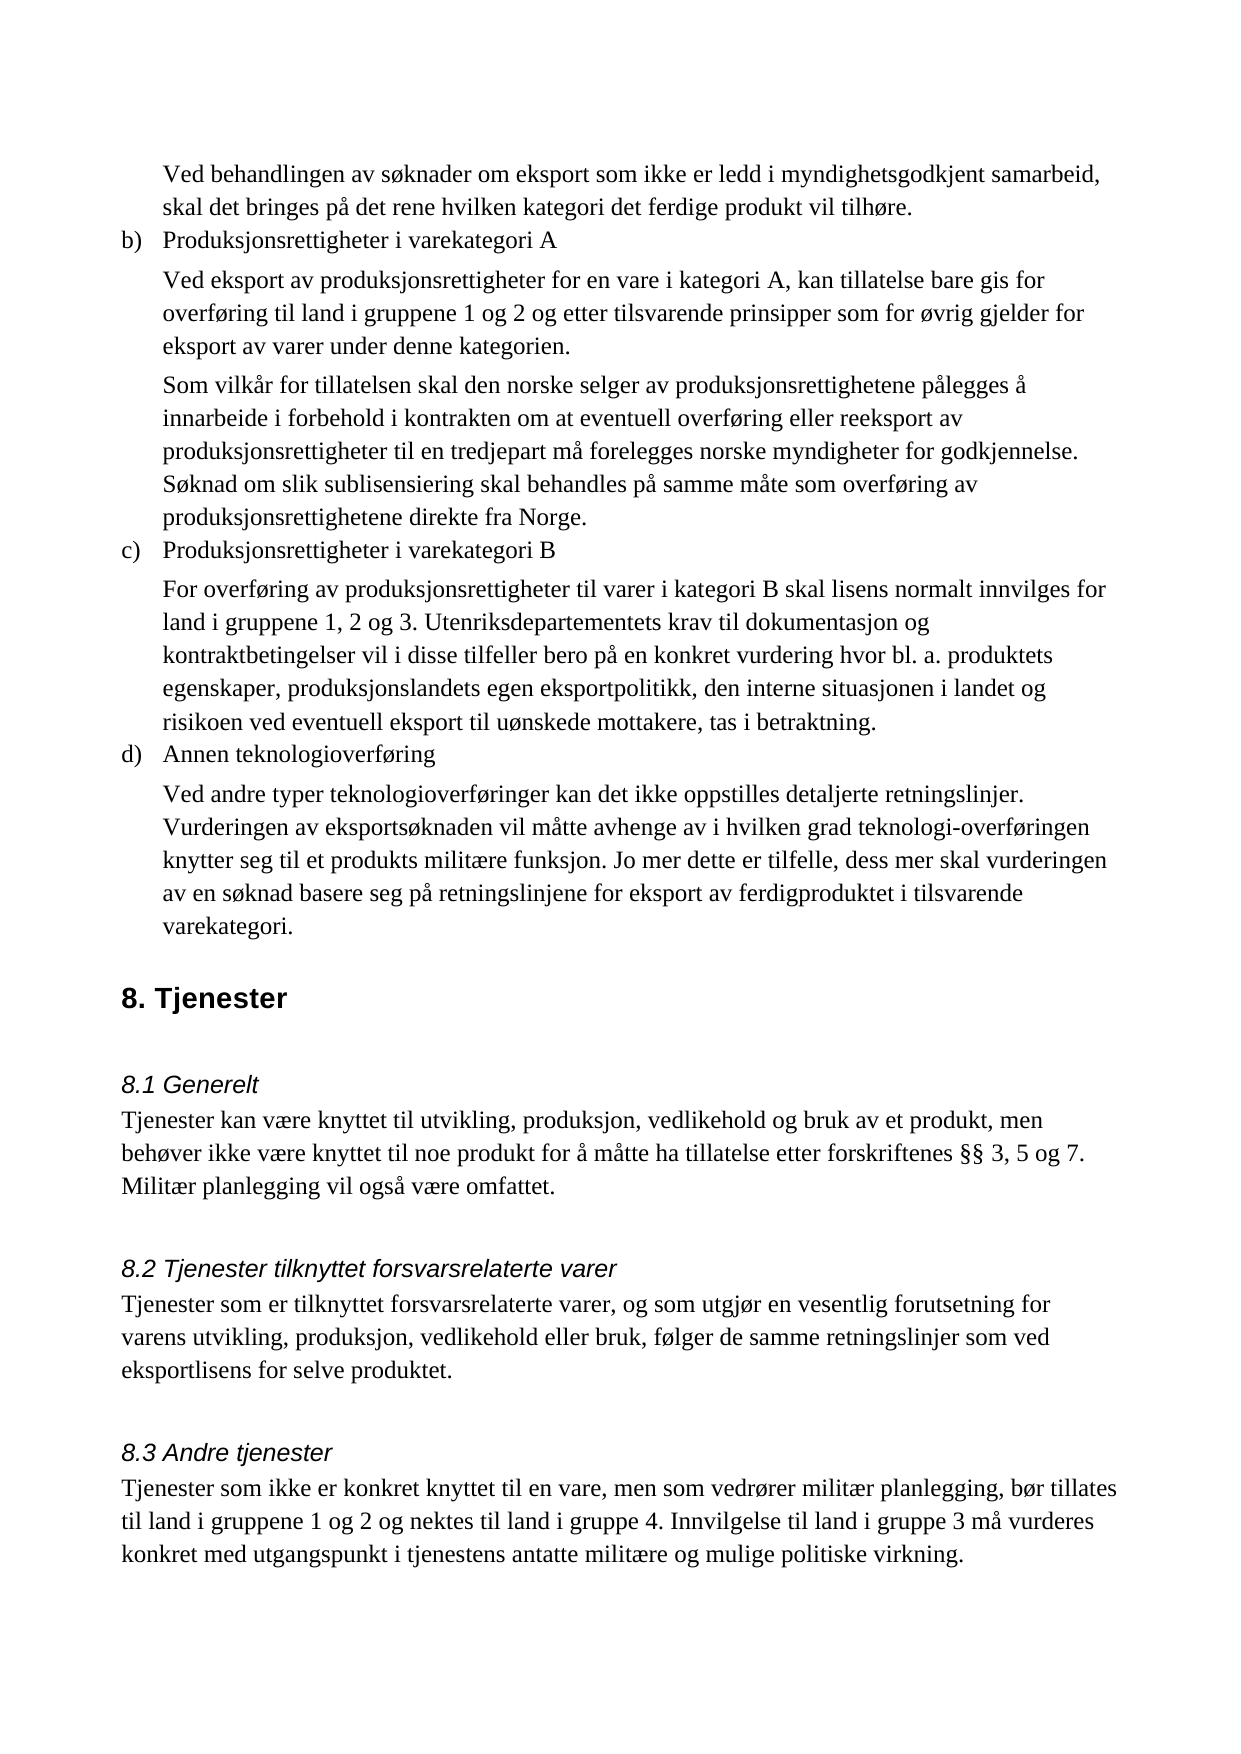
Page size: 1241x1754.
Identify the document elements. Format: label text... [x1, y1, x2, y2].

text 8.3 Andre tjenester [121, 1438, 1119, 1467]
list Ved andre typer teknologioverføringer kan det ikke oppstilles detaljerte retningslinjer. Vurderingen av eksportsøknaden vil måtte avhenge av i hvilken grad teknologi-overføringen knytter seg til et produkts militære funksjon. Jo mer dette er tilfelle, dess mer skal vurderingen av en søknad basere seg på retningslinjene for eksport av ferdigproduktet i tilsvarende varekategori. [162, 779, 1119, 940]
text 8.1 Generelt [121, 1070, 1119, 1099]
list d) Annen teknologioverføring [121, 739, 1119, 768]
text Tjenester kan være knyttet til utvikling, produksjon, vedlikehold og bruk av et produkt, men behøver ikke være knyttet til noe produkt for å måtte ha tillatelse etter forskriftenes §§ 3, 5 og 7. Militær planlegging vil også være omfattet. [121, 1105, 1119, 1200]
text 8.2 Tjenester tilknyttet forsvarsrelaterte varer [121, 1254, 1119, 1283]
list Ved behandlingen av søknader om eksport som ikke er ledd i myndighetsgodkjent samarbeid, skal det bringes på det rene hvilken kategori det ferdige produkt vil tilhøre. [162, 159, 1119, 221]
text Tjenester som ikke er konkret knyttet til en vare, men som vedrører militær planlegging, bør tillates til land i gruppene 1 og 2 og nektes til land i gruppe 4. Innvilgelse til land i gruppe 3 må vurderes konkret med utgangspunkt i tjenestens antatte militære og mulige politiske virkning. [121, 1473, 1119, 1568]
list Ved eksport av produksjonsrettigheter for en vare i kategori A, kan tillatelse bare gis for overføring til land i gruppene 1 og 2 og etter tilsvarende prinsipper som for øvrig gjelder for eksport av varer under denne kategorien. [162, 265, 1119, 359]
list Som vilkår for tillatelsen skal den norske selger av produksjonsrettighetene pålegges å innarbeide i forbehold i kontrakten om at eventuell overføring eller reeksport av produksjonsrettigheter til en tredjepart må forelegges norske myndigheter for godkjennelse. Søknad om slik sublisensiering skal behandles på samme måte som overføring av produksjonsrettighetene direkte fra Norge. [162, 370, 1119, 531]
list For overføring av produksjonsrettigheter til varer i kategori B skal lisens normalt innvilges for land i gruppene 1, 2 og 3. Utenriksdepartementets krav til dokumentasjon og kontraktbetingelser vil i disse tilfeller bero på en konkret vurdering hvor bl. a. produktets egenskaper, produksjonslandets egen eksportpolitikk, den interne situasjonen i landet og risikoen ved eventuell eksport til uønskede mottakere, tas i betraktning. [162, 574, 1119, 735]
list b) Produksjonsrettigheter i varekategori A [121, 226, 1119, 254]
list c) Produksjonsrettigheter i varekategori B [121, 535, 1119, 564]
subtitle 8. Tjenester [121, 981, 1119, 1015]
text Tjenester som er tilknyttet forsvarsrelaterte varer, og som utgjør en vesentlig forutsetning for varens utvikling, produksjon, vedlikehold eller bruk, følger de samme retningslinjer som ved eksportlisens for selve produktet. [121, 1289, 1119, 1384]
